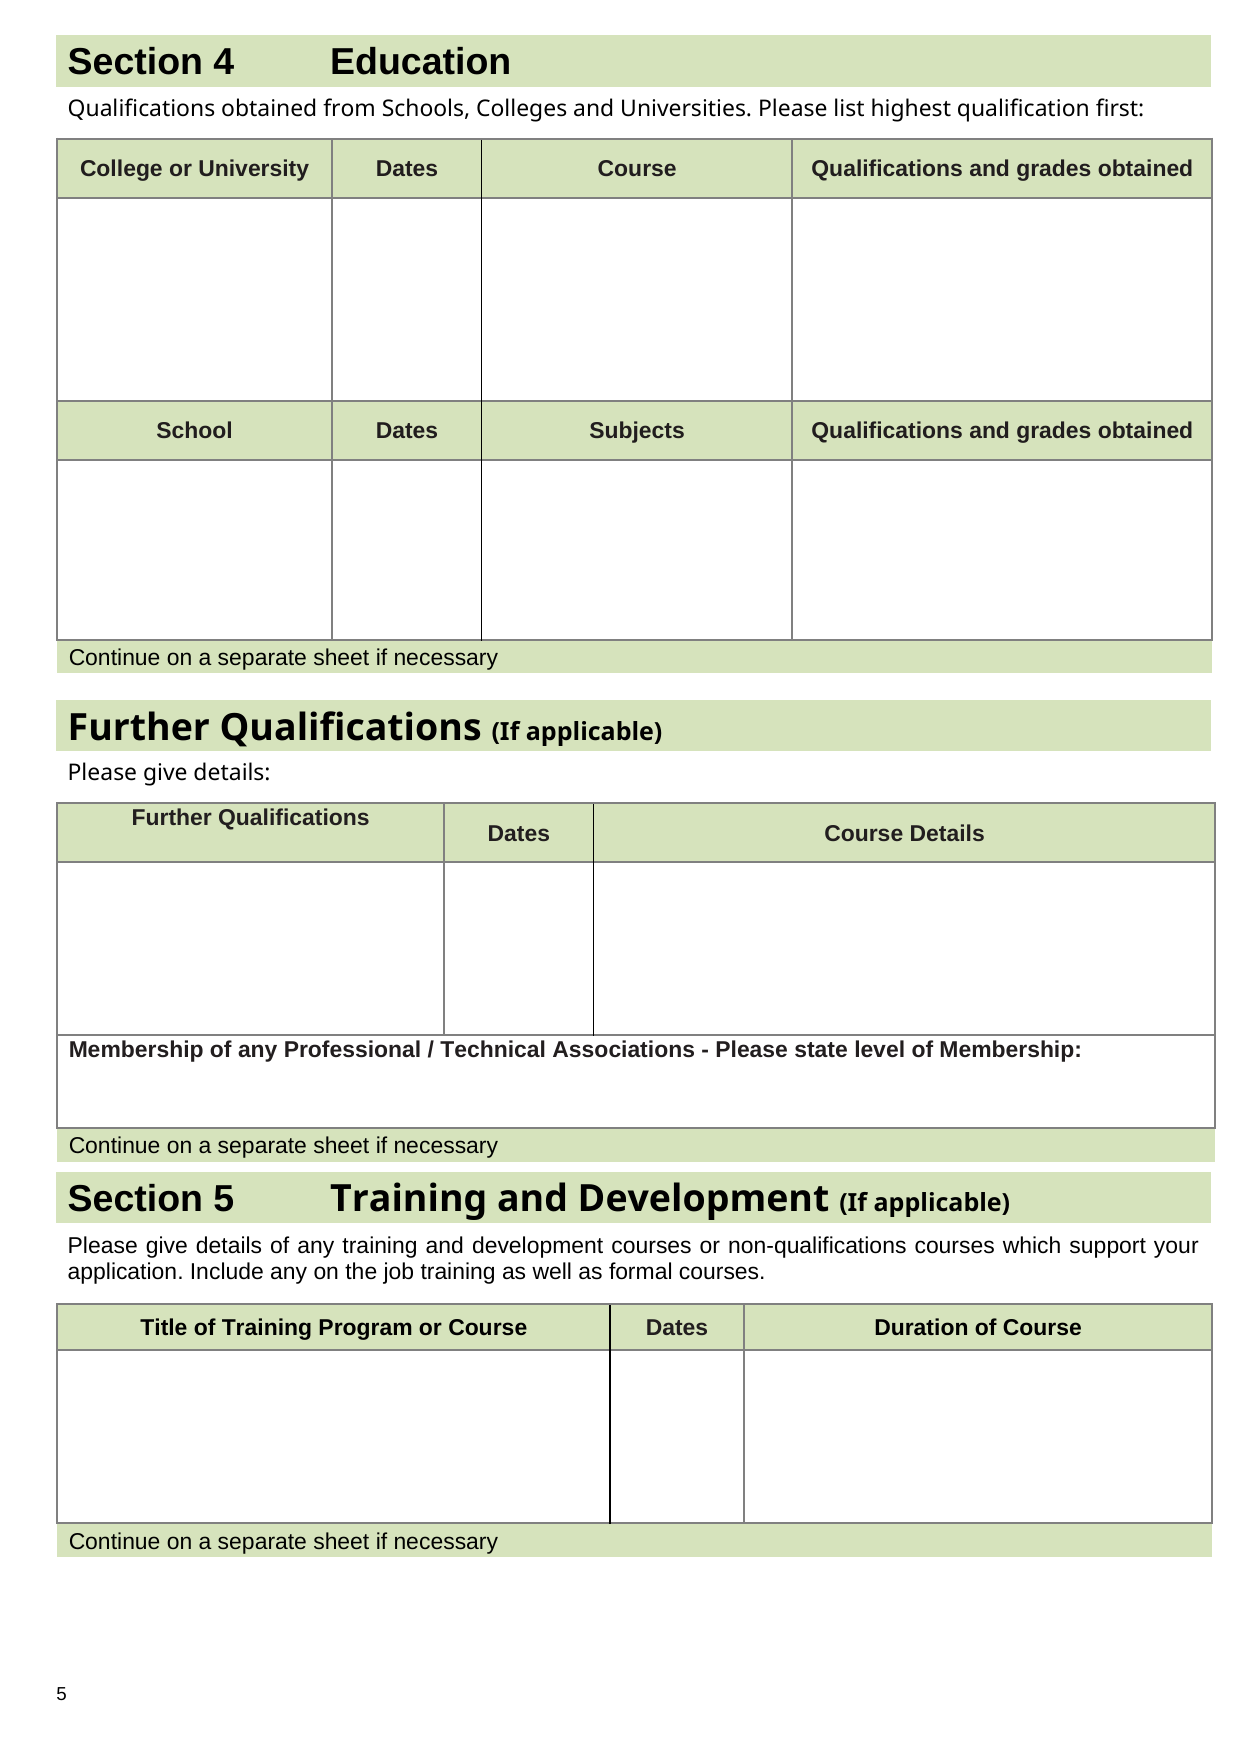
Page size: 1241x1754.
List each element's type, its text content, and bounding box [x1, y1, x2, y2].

table_cell [333, 199, 481, 400]
table_header Section 5 Training and Development (If applicable) [56, 1172, 1211, 1223]
table_cell [58, 199, 331, 400]
table_cell [482, 461, 791, 639]
table_header Further Qualifications [58, 804, 443, 861]
table_cell [58, 863, 443, 1034]
table_cell [482, 199, 791, 400]
table_cell Dates [333, 402, 481, 459]
table_header Further Qualifications (If applicable) [56, 700, 1211, 751]
table_cell Qualifications and grades obtained [793, 402, 1211, 459]
table_header Qualifications and grades obtained [793, 140, 1211, 197]
table_cell Qualifications obtained from Schools, Colleges and Universities. Please list highest qualification first: [56, 87, 1211, 128]
table_cell [793, 199, 1211, 400]
table_header Title of Training Program or Course [58, 1305, 609, 1349]
table_header Course Details [594, 804, 1214, 861]
table_cell Please give details of any training and development courses or non-qualifications courses which support your application. Include any on the job training as well as formal courses. [56, 1223, 1211, 1293]
table_cell [333, 461, 481, 639]
table_cell [745, 1351, 1211, 1522]
table_header Dates [445, 804, 593, 861]
table_cell Subjects [482, 402, 791, 459]
table_header Duration of Course [745, 1305, 1211, 1349]
table_cell Continue on a separate sheet if necessary [57, 641, 1212, 673]
table_cell [594, 863, 1214, 1034]
table_cell Membership of any Professional / Technical Associations - Please state level of Membership: [58, 1036, 1214, 1127]
table_cell School [58, 402, 331, 459]
table_header College or University [58, 140, 331, 197]
table_cell Continue on a separate sheet if necessary [57, 1129, 1215, 1162]
table_cell Please give details: [56, 751, 1211, 792]
table_cell [58, 461, 331, 639]
table_header Section 4 Education [56, 35, 1211, 87]
table_header Course [482, 140, 791, 197]
table_cell [445, 863, 593, 1034]
table_cell [793, 461, 1211, 639]
table_header Dates [611, 1305, 743, 1349]
table_cell [611, 1351, 743, 1522]
table_header Dates [333, 140, 481, 197]
table_cell Continue on a separate sheet if necessary [57, 1524, 1212, 1557]
table_cell [58, 1351, 609, 1522]
